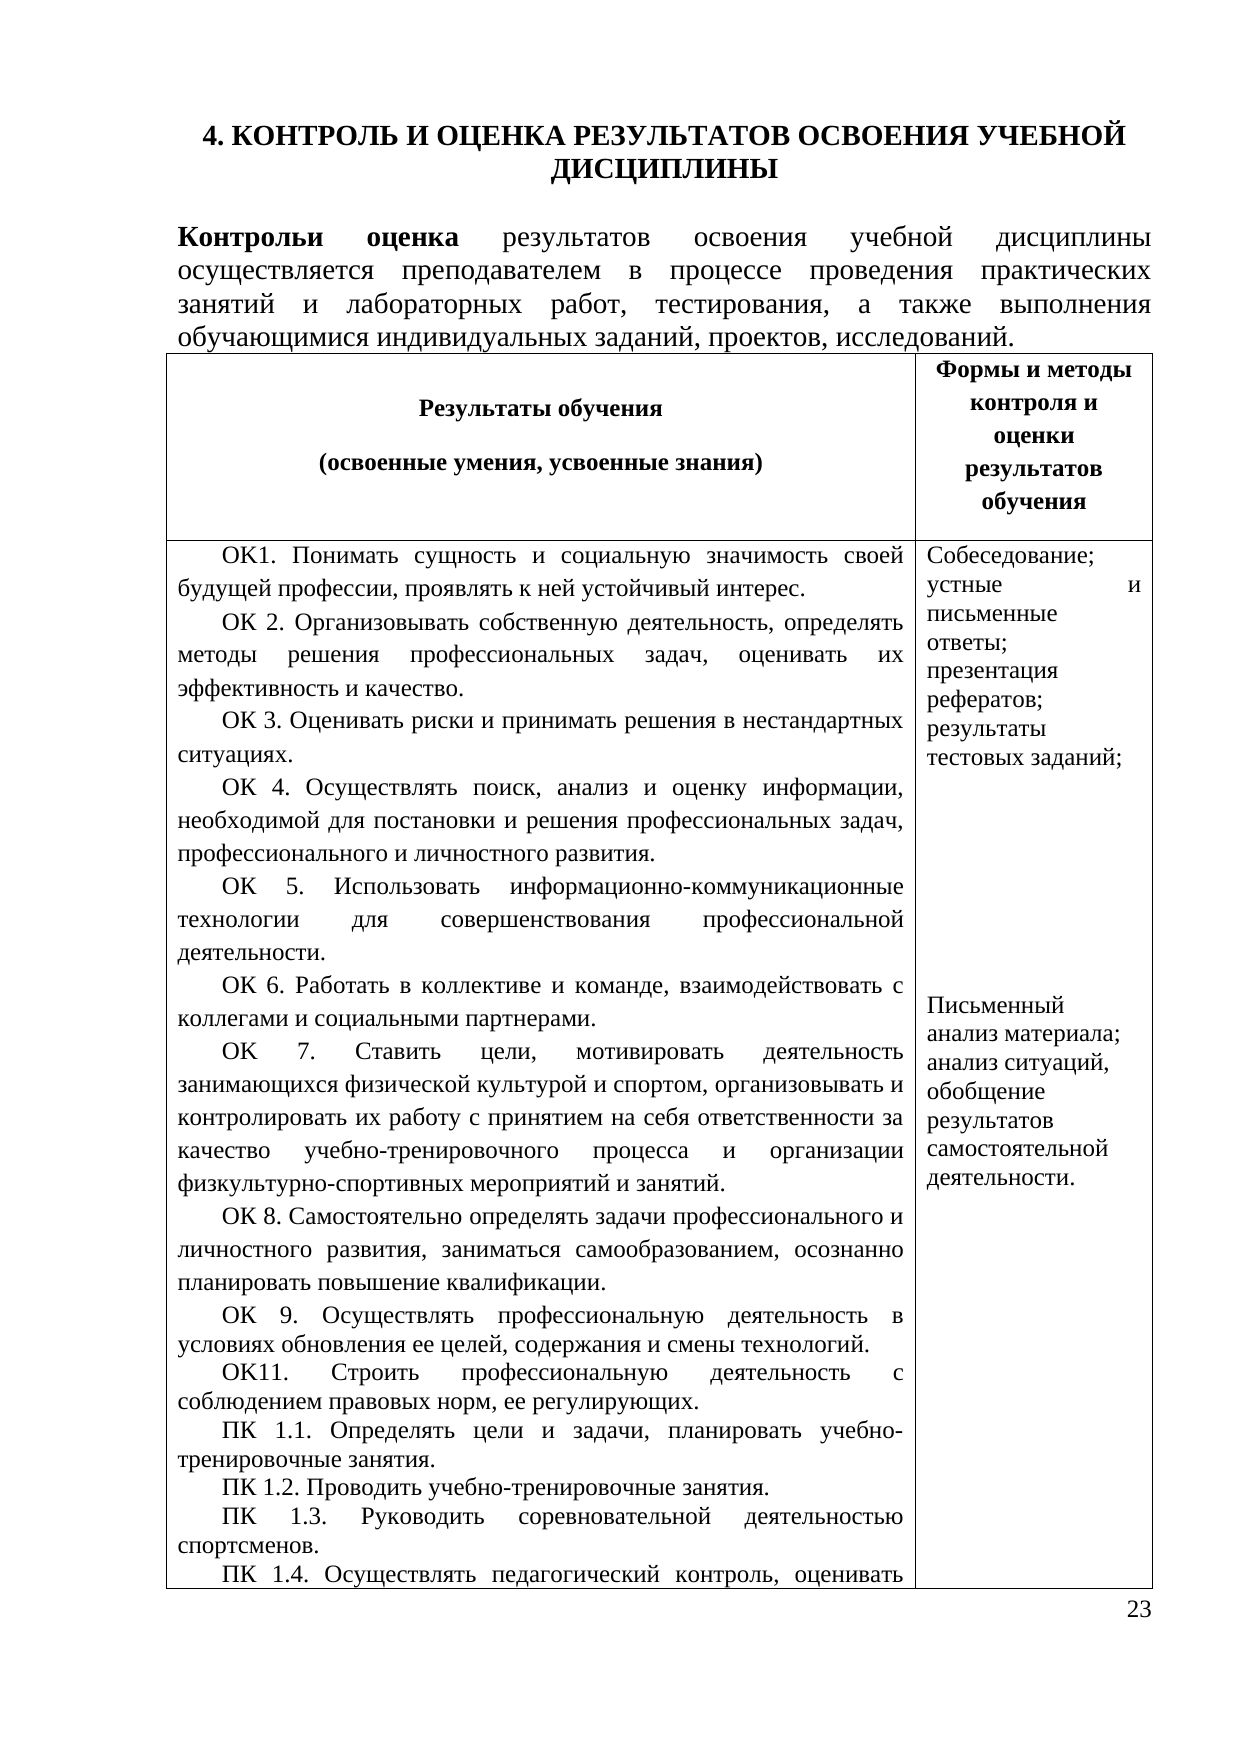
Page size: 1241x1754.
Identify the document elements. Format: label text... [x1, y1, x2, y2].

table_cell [916, 541, 1152, 1587]
table_header Результаты обучения (освоенные умения, усвоенные знания) [167, 354, 915, 539]
table_header Формы и методы контроля и оценки результатов обучения [916, 354, 1152, 539]
subtitle 4. Контроль и оценка результатов освоения УЧЕБНОЙ Дисциплины [177, 118, 1152, 185]
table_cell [167, 541, 915, 1587]
subtitle Контрольи оценка результатов освоения учебной дисциплины осуществляется преподавателем в процессе проведения практических занятий и лабораторных работ, тестирования, а также выполнения обучающимися индивидуальных заданий, проектов, исследований. [177, 219, 1152, 353]
